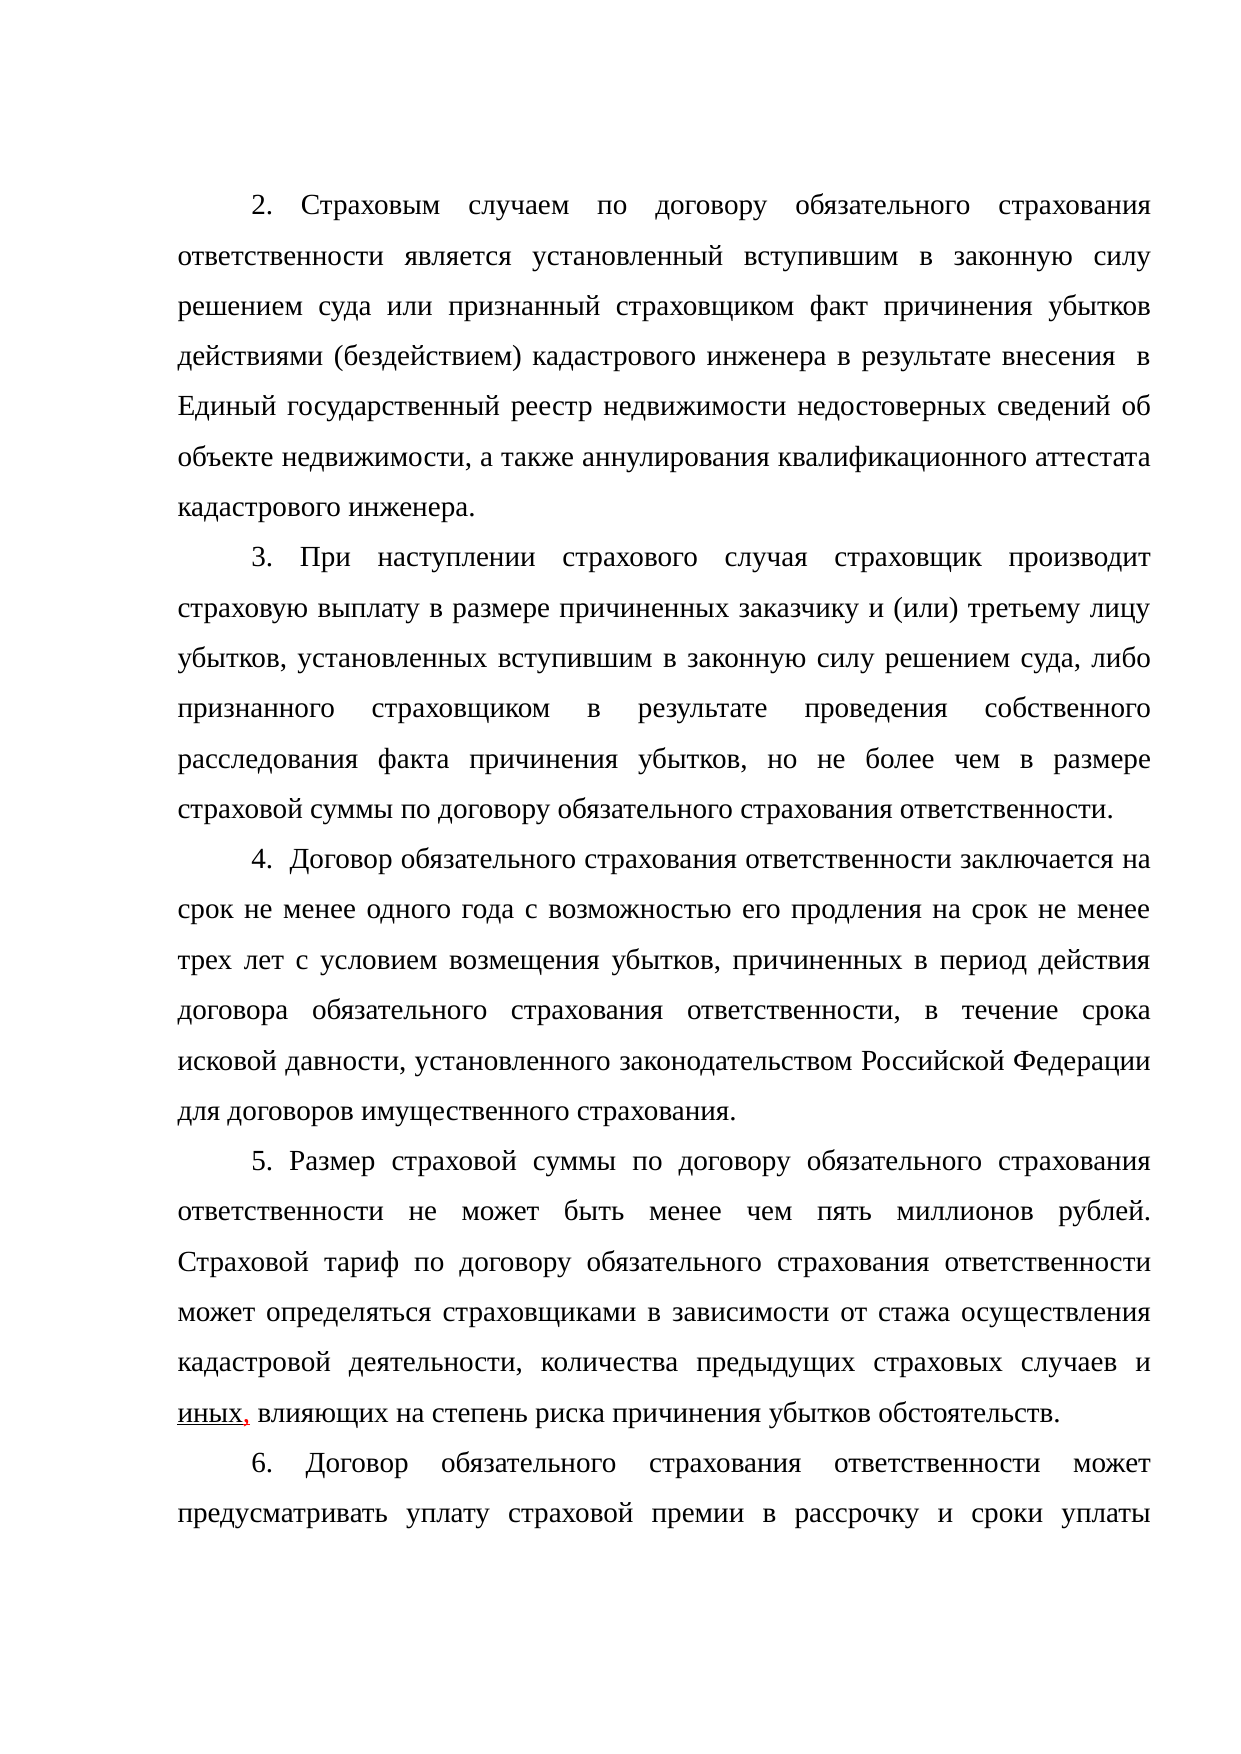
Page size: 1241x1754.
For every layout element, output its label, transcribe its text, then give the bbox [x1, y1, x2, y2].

text 4. Договор обязательного страхования ответственности заключается на срок не менее одного года с возможностью его продления на срок не менее трех лет с условием возмещения убытков, причиненных в период действия договора обязательного страхования ответственности, в течение срока исковой давности, установленного законодательством Российской Федерации для договоров имущественного страхования. [177, 841, 1152, 1126]
text 3. При наступлении страхового случая страховщик производит страховую выплату в размере причиненных заказчику и (или) третьему лицу убытков, установленных вступившим в законную силу решением суда, либо признанного страховщиком в результате проведения собственного расследования факта причинения убытков, но не более чем в размере страховой суммы по договору обязательного страхования ответственности. [177, 539, 1152, 824]
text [177, 1445, 1152, 1529]
text 2. Страховым случаем по договору обязательного страхования ответственности является установленный вступившим в законную силу решением суда или признанный страховщиком факт причинения убытков действиями (бездействием) кадастрового инженера в результате внесения в Единый государственный реестр недвижимости недостоверных сведений об объекте недвижимости, а также аннулирования квалификационного аттестата кадастрового инженера. [177, 187, 1152, 523]
text 5. Размер страховой суммы по договору обязательного страхования ответственности не может быть менее чем пять миллионов рублей. Страховой тариф по договору обязательного страхования ответственности может определяться страховщиками в зависимости от стажа осуществления кадастровой деятельности, количества предыдущих страховых случаев и иных, влияющих на степень риска причинения убытков обстоятельств. [177, 1143, 1152, 1428]
